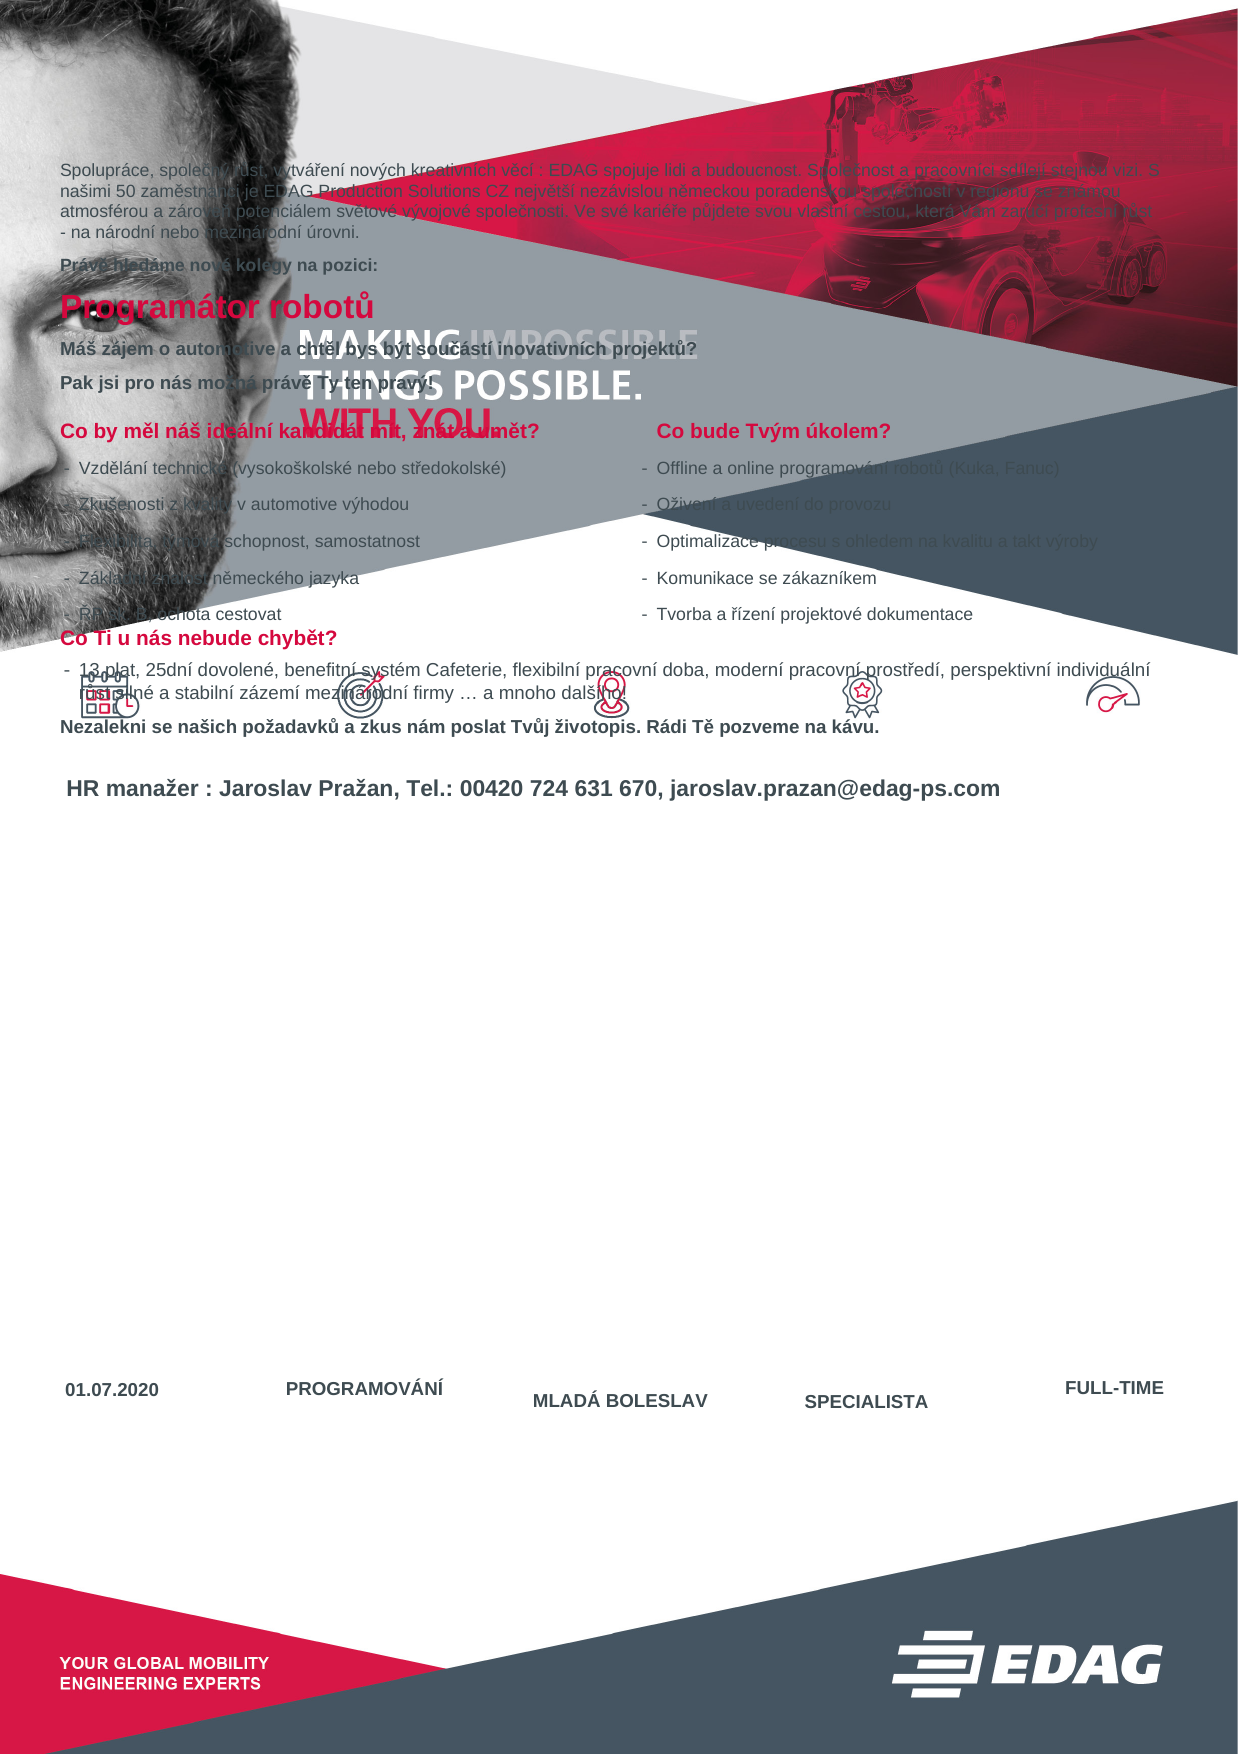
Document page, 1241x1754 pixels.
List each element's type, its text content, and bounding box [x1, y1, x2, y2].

picture [0, 0, 1238, 1754]
table_cell Máš zájem o automotive a chtěl bys být součástí inovativních projektů? Pak jsi pro nás možná právě Ty ten pravý! [54, 338, 1186, 419]
table_cell Co by měl náš ideální kandidát mít, znát a umět? Vzdělání technické (vysokoškolské nebo středokolské) Zkušenosti z kvality v automotive výhodou Flexibilita, týmová schopnost, samostatnost Základní znalost německého jazyka ŘP sk. B, ochota cestovat [54, 419, 632, 626]
table_cell Co bude Tvým úkolem? Offline a online programování robotů (Kuka, Fanuc) Oživení a uvedení do provozu Optimalizace procesu s ohledem na kvalitu a takt výroby Komunikace se zákazníkem Tvorba a řízení projektové dokumentace [632, 419, 1186, 626]
table_cell Co Ti u nás nebude chybět? 13.plat, 25dní dovolené, benefitní systém Cafeterie, flexibilní pracovní doba, moderní pracovní prostředí, perspektivní individuální růst silné a stabilní zázemí mezinárodní firmy … a mnoho dalšího! Nezalekni se našich požadavků a zkus nám poslat Tvůj životopis. Rádi Tě pozveme na kávu. HR manažer : Jaroslav Pražan, Tel.: 00420 724 631 670, jaroslav.prazan@edag-ps.com [54, 626, 1186, 801]
table_header Spolupráce, společný růst, vytváření nových kreativních věcí : EDAG spojuje lidi a budoucnost. Společnost a pracovníci sdílejí stejnou vizi. S našimi 50 zaměstnanci je EDAG Production Solutions CZ největší nezávislou německou poradenskou společností v regionu se známou atmosférou a zároveň potenciálem světové vývojové společnosti. Ve své kariéře půjdete svou vlastní cestou, která Vám zaručí profesní růst - na národní nebo mezinárodní úrovni. Právě hledáme nové kolegy na pozici: Programátor robotů [54, 148, 1186, 338]
